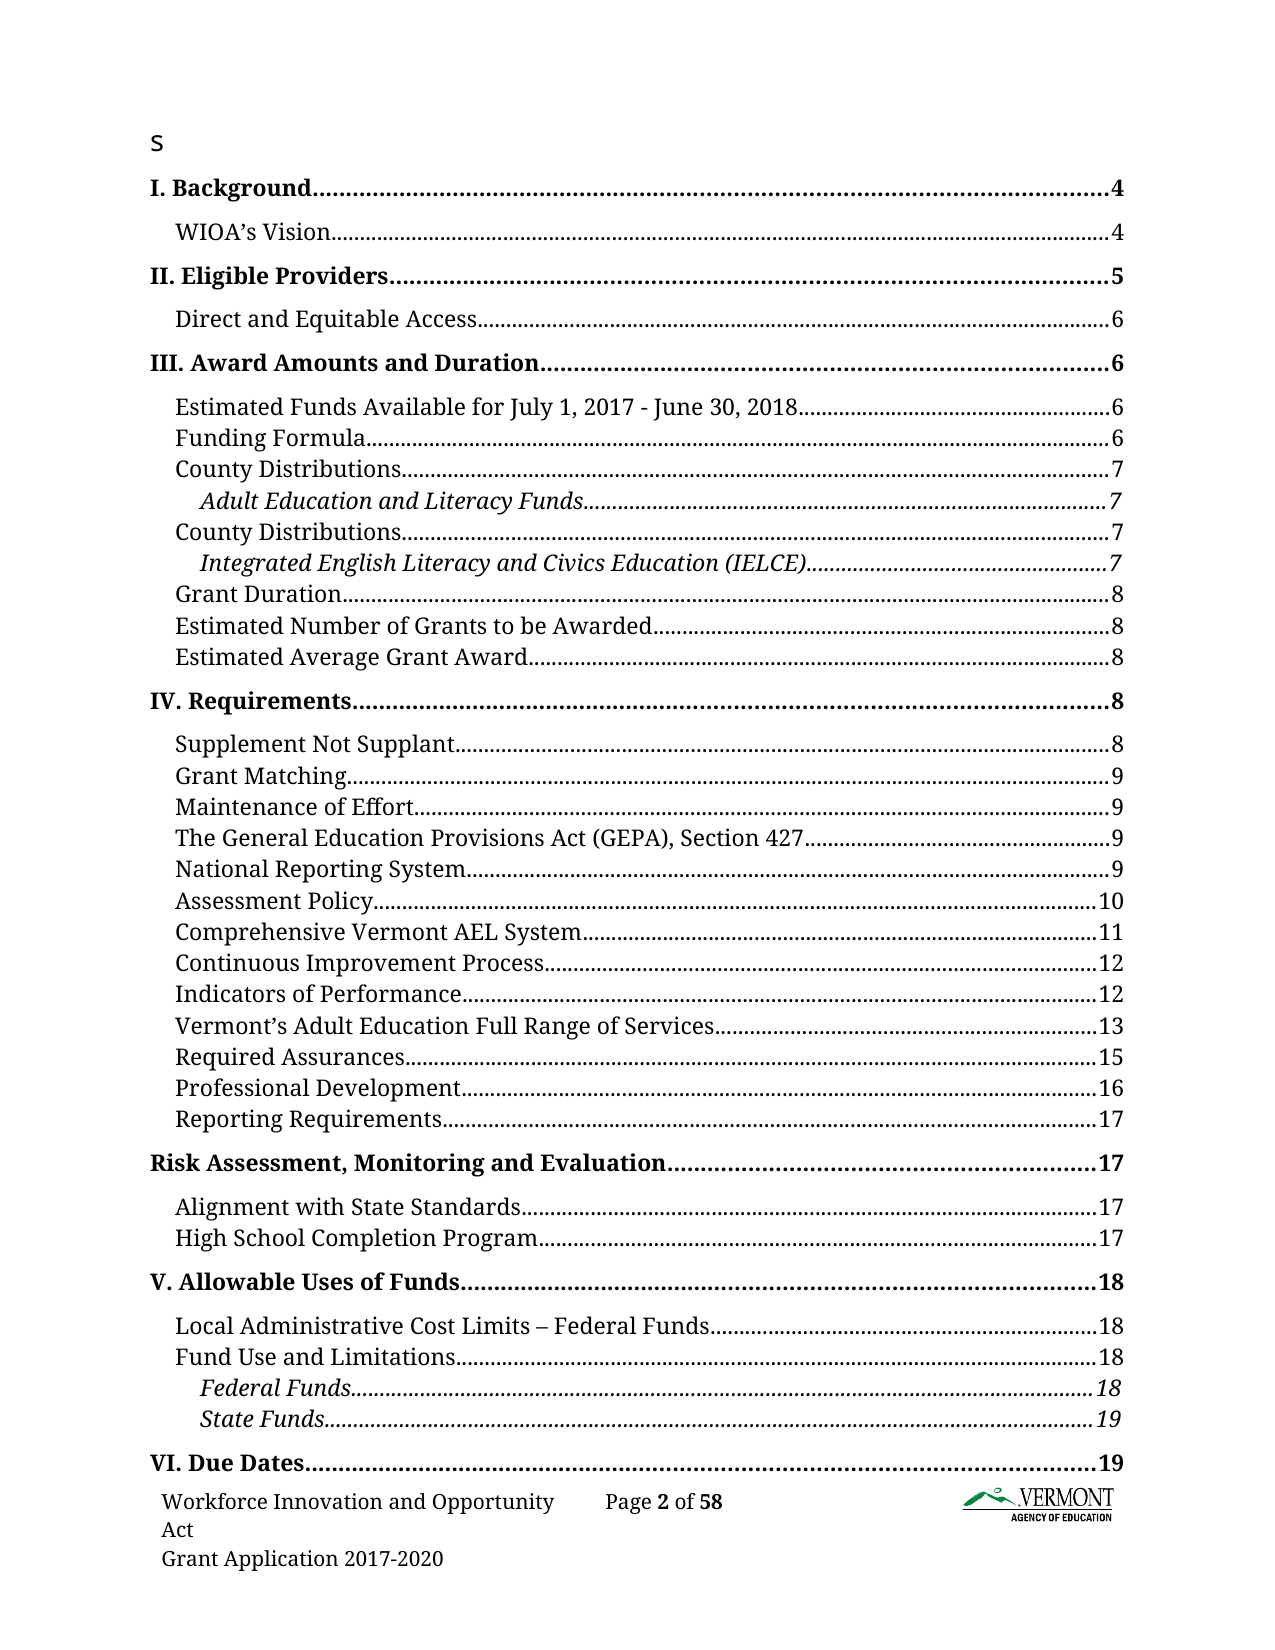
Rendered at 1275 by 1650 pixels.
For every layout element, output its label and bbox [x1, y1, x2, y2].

picture [962, 1487, 1114, 1525]
